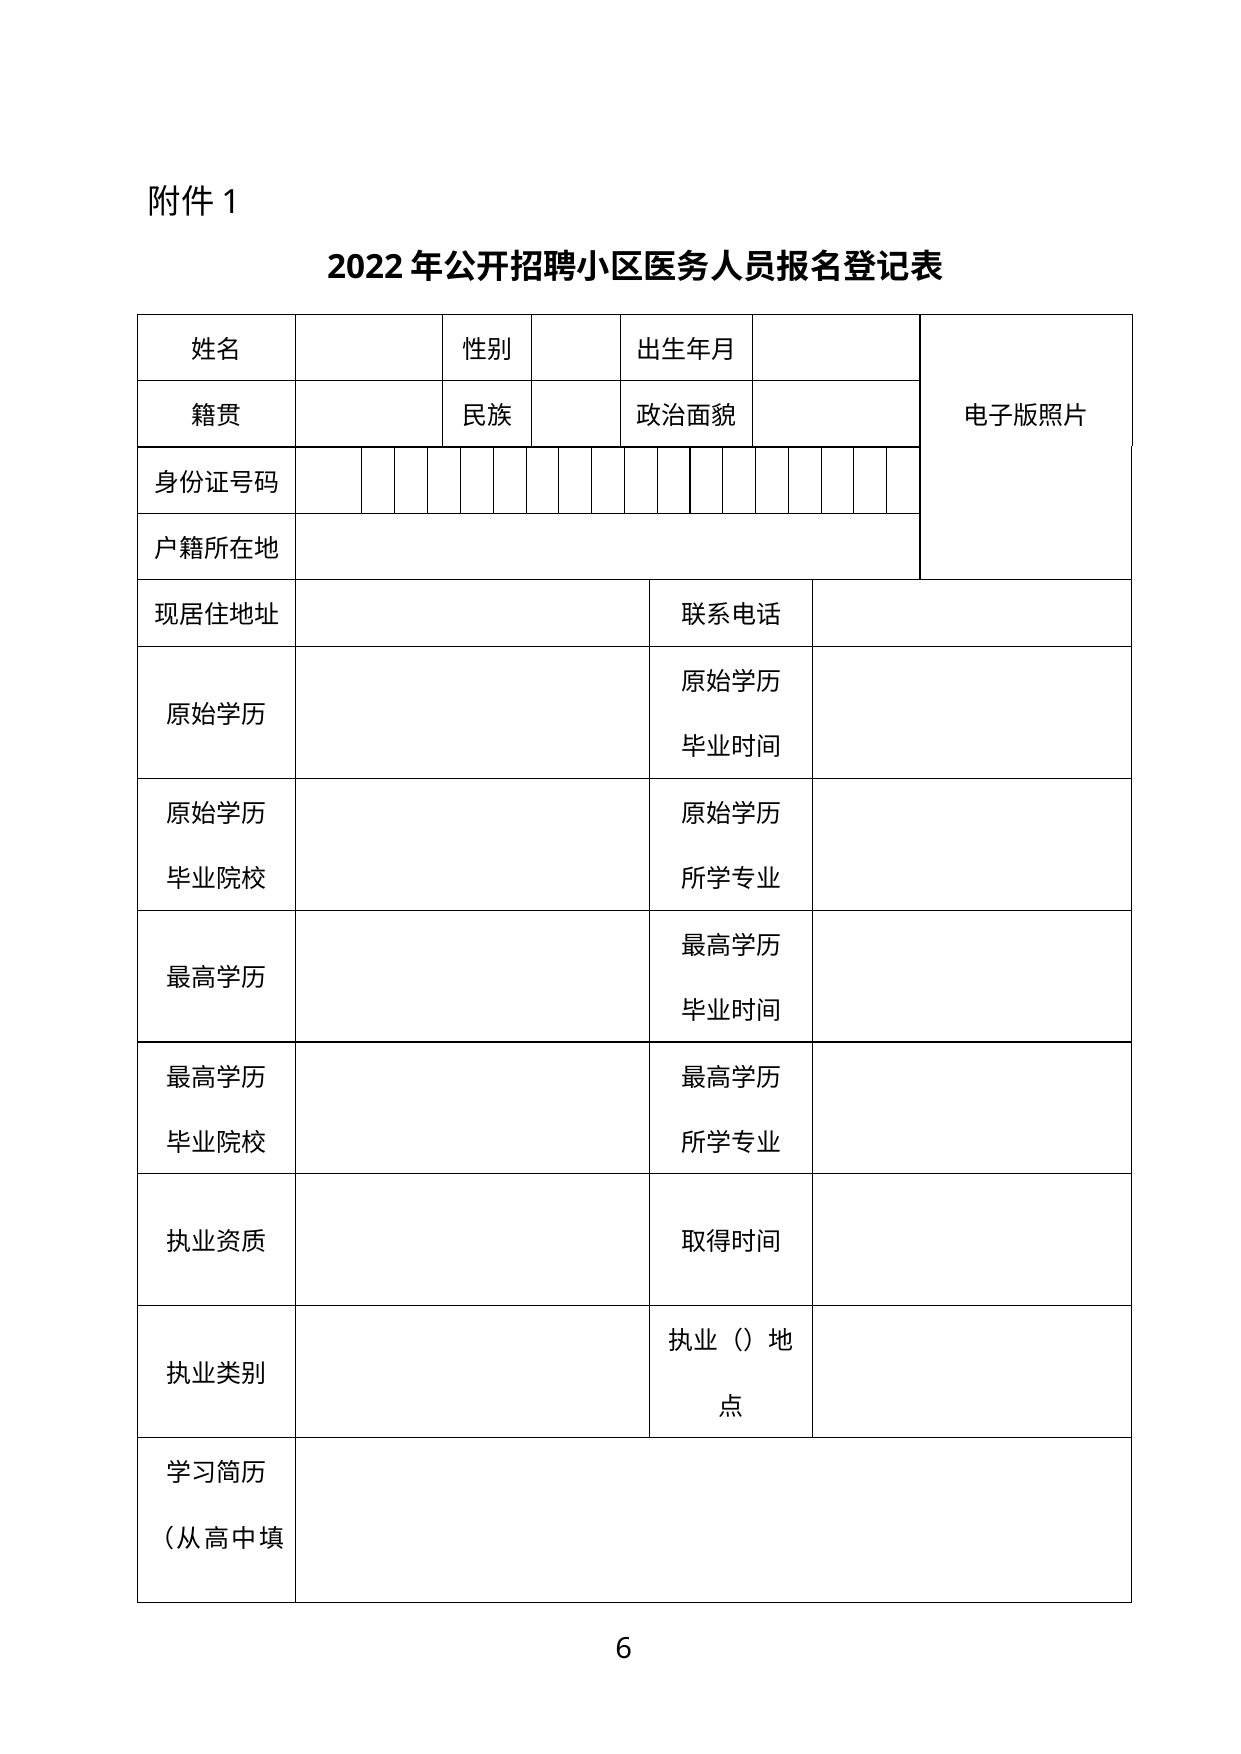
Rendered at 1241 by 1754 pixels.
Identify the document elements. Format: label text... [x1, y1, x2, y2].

table_cell 执业资质 [138, 1174, 295, 1305]
table_cell [296, 1174, 649, 1305]
table_cell [723, 448, 755, 513]
table_cell [532, 381, 620, 446]
table_cell 取得时间 [650, 1174, 812, 1305]
table_cell [592, 448, 624, 513]
table_cell [854, 448, 886, 513]
table_cell [813, 1306, 1131, 1437]
table_cell [559, 448, 591, 513]
table_cell 最高学历 [138, 911, 295, 1041]
table_cell [296, 1043, 649, 1173]
table_cell [691, 448, 722, 513]
table_cell [527, 448, 558, 513]
table_cell [753, 381, 919, 446]
table_cell [789, 448, 821, 513]
table_cell 原始学历 [138, 647, 295, 778]
table_cell [395, 448, 427, 513]
table_cell 原始学历 毕业时间 [650, 647, 812, 778]
table_cell [658, 448, 689, 513]
table_cell 原始学历 所学专业 [650, 779, 812, 909]
table_cell 最高学历 毕业时间 [650, 911, 812, 1041]
table_cell 籍贯 [138, 381, 295, 446]
table_cell 最高学历 毕业院校 [138, 1043, 295, 1173]
table_cell [494, 448, 526, 513]
table_header [296, 315, 442, 380]
table_cell [887, 448, 919, 513]
table_cell 最高学历 所学专业 [650, 1043, 812, 1173]
table_cell 户籍所在地 [138, 514, 295, 579]
table_cell [296, 448, 361, 513]
table_cell 联系电话 [650, 580, 812, 646]
table_cell [813, 647, 1131, 778]
table_cell 身份证号码 [138, 448, 295, 513]
table_cell [296, 647, 649, 778]
table_header 电子版照片 [921, 315, 1132, 446]
table_cell [461, 448, 493, 513]
table_header [753, 315, 919, 380]
table_header [532, 315, 620, 380]
table_cell 执业类别 [138, 1306, 295, 1437]
text 2022年公开招聘小区医务人员报名登记表 [148, 232, 1122, 297]
table_cell [813, 911, 1131, 1041]
table_cell [296, 580, 649, 646]
table_cell [362, 448, 394, 513]
table_cell 执业（）地点 [650, 1306, 812, 1437]
table_cell [625, 448, 657, 513]
table_cell [296, 1438, 1131, 1602]
table_cell [428, 448, 460, 513]
table_cell [296, 381, 442, 446]
table_cell 学习简历 （从高中填起） [138, 1438, 295, 1602]
table_cell [822, 448, 853, 513]
table_cell [756, 448, 788, 513]
table_header 性别 [443, 315, 531, 380]
table_cell 政治面貌 [621, 381, 752, 446]
text 附件1 [148, 166, 1122, 232]
table_cell [296, 911, 649, 1041]
table_cell [813, 779, 1131, 909]
table_header 出生年月 [621, 315, 752, 380]
table_cell [813, 1174, 1131, 1305]
table_cell [296, 1306, 649, 1437]
table_cell [296, 779, 649, 909]
table_cell [296, 514, 919, 579]
table_cell 民族 [443, 381, 531, 446]
table_header 姓名 [138, 315, 295, 380]
table_cell [813, 580, 1131, 646]
table_cell 现居住地址 [138, 580, 295, 646]
table_cell [921, 446, 1131, 579]
table_cell [813, 1043, 1131, 1173]
table_cell 原始学历 毕业院校 [138, 779, 295, 909]
